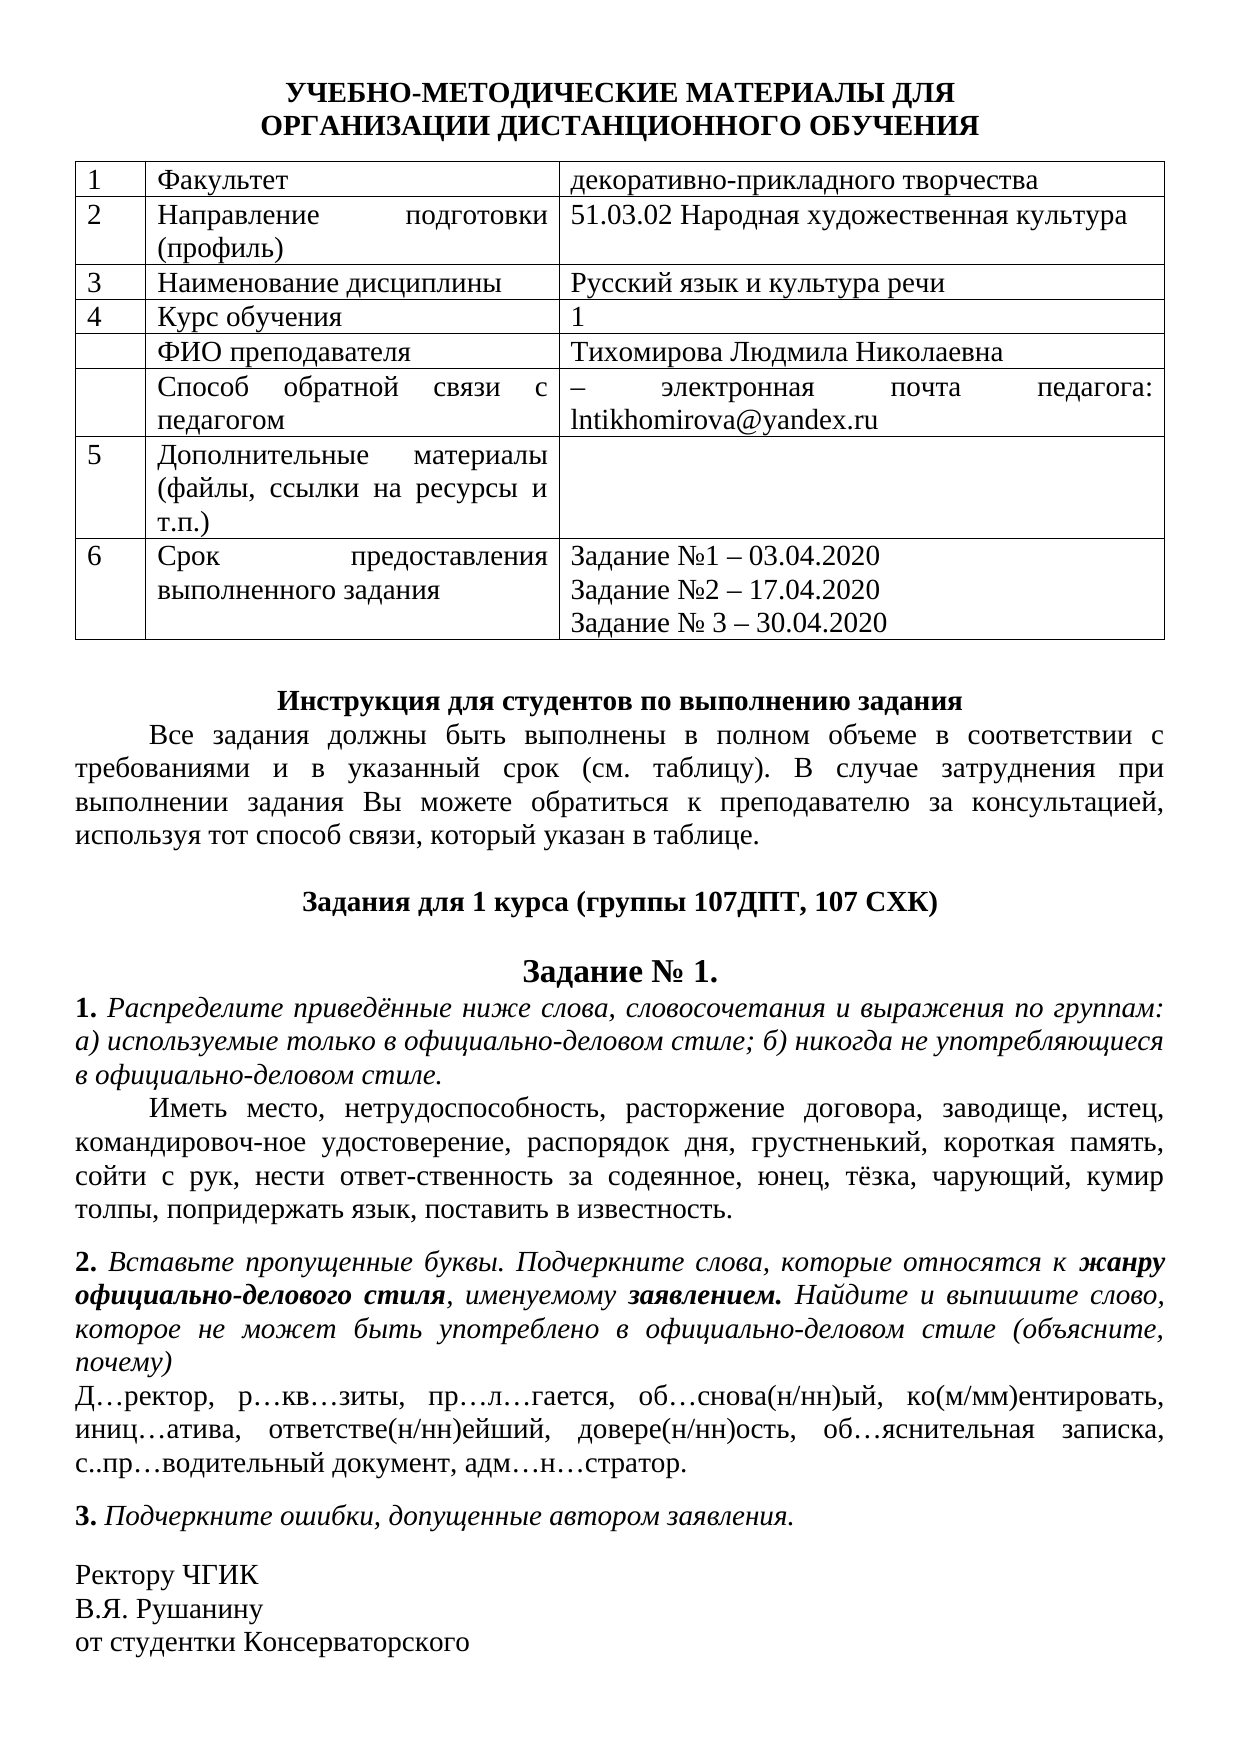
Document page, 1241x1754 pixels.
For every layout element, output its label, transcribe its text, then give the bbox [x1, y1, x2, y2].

table_header декоративно-прикладного творчества [560, 162, 1164, 196]
table_cell Срок предоставления выполненного задания [146, 539, 559, 639]
text от студентки Консерваторского [75, 1624, 1165, 1658]
table_cell Курс обучения [146, 300, 559, 333]
table_header Факультет [146, 162, 559, 196]
table_cell ФИО преподавателя [146, 334, 559, 368]
text 3. Подчеркните ошибки, допущенные автором заявления. [75, 1498, 1165, 1531]
text Д…ректор, р…кв…зиты, пр…л…гается, об…снова(н/нн)ый, ко(м/мм)ентировать, иниц…атива, ответстве(н/нн)ейший, довере(н/нн)ость, об…яснительная записка, с..пр…водительный документ, адм…н…стратор. [75, 1378, 1165, 1479]
table_cell [76, 334, 145, 368]
table_cell Русский язык и культура речи [560, 265, 1164, 298]
table_cell 4 [76, 300, 145, 333]
table_cell 51.03.02 Народная художественная культура [560, 197, 1164, 264]
table_cell Задание №1 – 03.04.2020 Задание №2 – 17.04.2020 Задание № 3 – 30.04.2020 [560, 539, 1164, 639]
table_header 1 [76, 162, 145, 196]
text Ректору ЧГИК [75, 1557, 1165, 1591]
table_cell Тихомирова Людмила Николаевна [560, 334, 1164, 368]
text Инструкция для студентов по выполнению задания [75, 683, 1165, 717]
table_cell – электронная почта педагога: lntikhomirova@yandex.ru [560, 369, 1164, 436]
text ОРГАНИЗАЦИИ ДИСТАНЦИОННОГО ОБУЧЕНИЯ [75, 108, 1165, 142]
text Иметь место, нетрудоспособность, расторжение договора, заводище, истец, командировоч-ное удостоверение, распорядок дня, грустненький, короткая память, сойти с рук, нести ответ-ственность за содеянное, юнец, тёзка, чарующий, кумир толпы, попридержать язык, поставить в известность. [75, 1091, 1165, 1225]
text 2. Вставьте пропущенные буквы. Подчеркните слова, которые относятся к жанру официально-делового стиля, именуемому заявлением. Найдите и выпишите слово, которое не может быть употреблено в официально-деловом стиле (объясните, почему) [75, 1244, 1165, 1378]
table_cell 1 [560, 300, 1164, 333]
text 1. Распределите приведённые ниже слова, словосочетания и выражения по группам: а) используемые только в официально-деловом стиле; б) никогда не употребляющиеся в официально-деловом стиле. [75, 990, 1165, 1091]
table_cell 5 [76, 437, 145, 537]
text В.Я. Рушанину [75, 1591, 1165, 1624]
text Задание № 1. [75, 952, 1165, 990]
table_cell 2 [76, 197, 145, 264]
table_cell Наименование дисциплины [146, 265, 559, 298]
table_cell Дополнительные материалы (файлы, ссылки на ресурсы и т.п.) [146, 437, 559, 537]
table_cell Способ обратной связи с педагогом [146, 369, 559, 436]
table_cell Направление подготовки (профиль) [146, 197, 559, 264]
table_cell [560, 437, 1164, 537]
text Все задания должны быть выполнены в полном объеме в соответствии с требованиями и в указанный срок (см. таблицу). В случае затруднения при выполнении задания Вы можете обратиться к преподавателю за консультацией, используя тот способ связи, который указан в таблице. [75, 717, 1165, 851]
table_cell 3 [76, 265, 145, 298]
text Задания для 1 курса (группы 107ДПТ, 107 СХК) [75, 884, 1165, 918]
table_cell 6 [76, 539, 145, 639]
table_cell [76, 369, 145, 436]
text УЧЕБНО-МЕТОДИЧЕСКИЕ МАТЕРИАЛЫ ДЛЯ [75, 75, 1165, 108]
